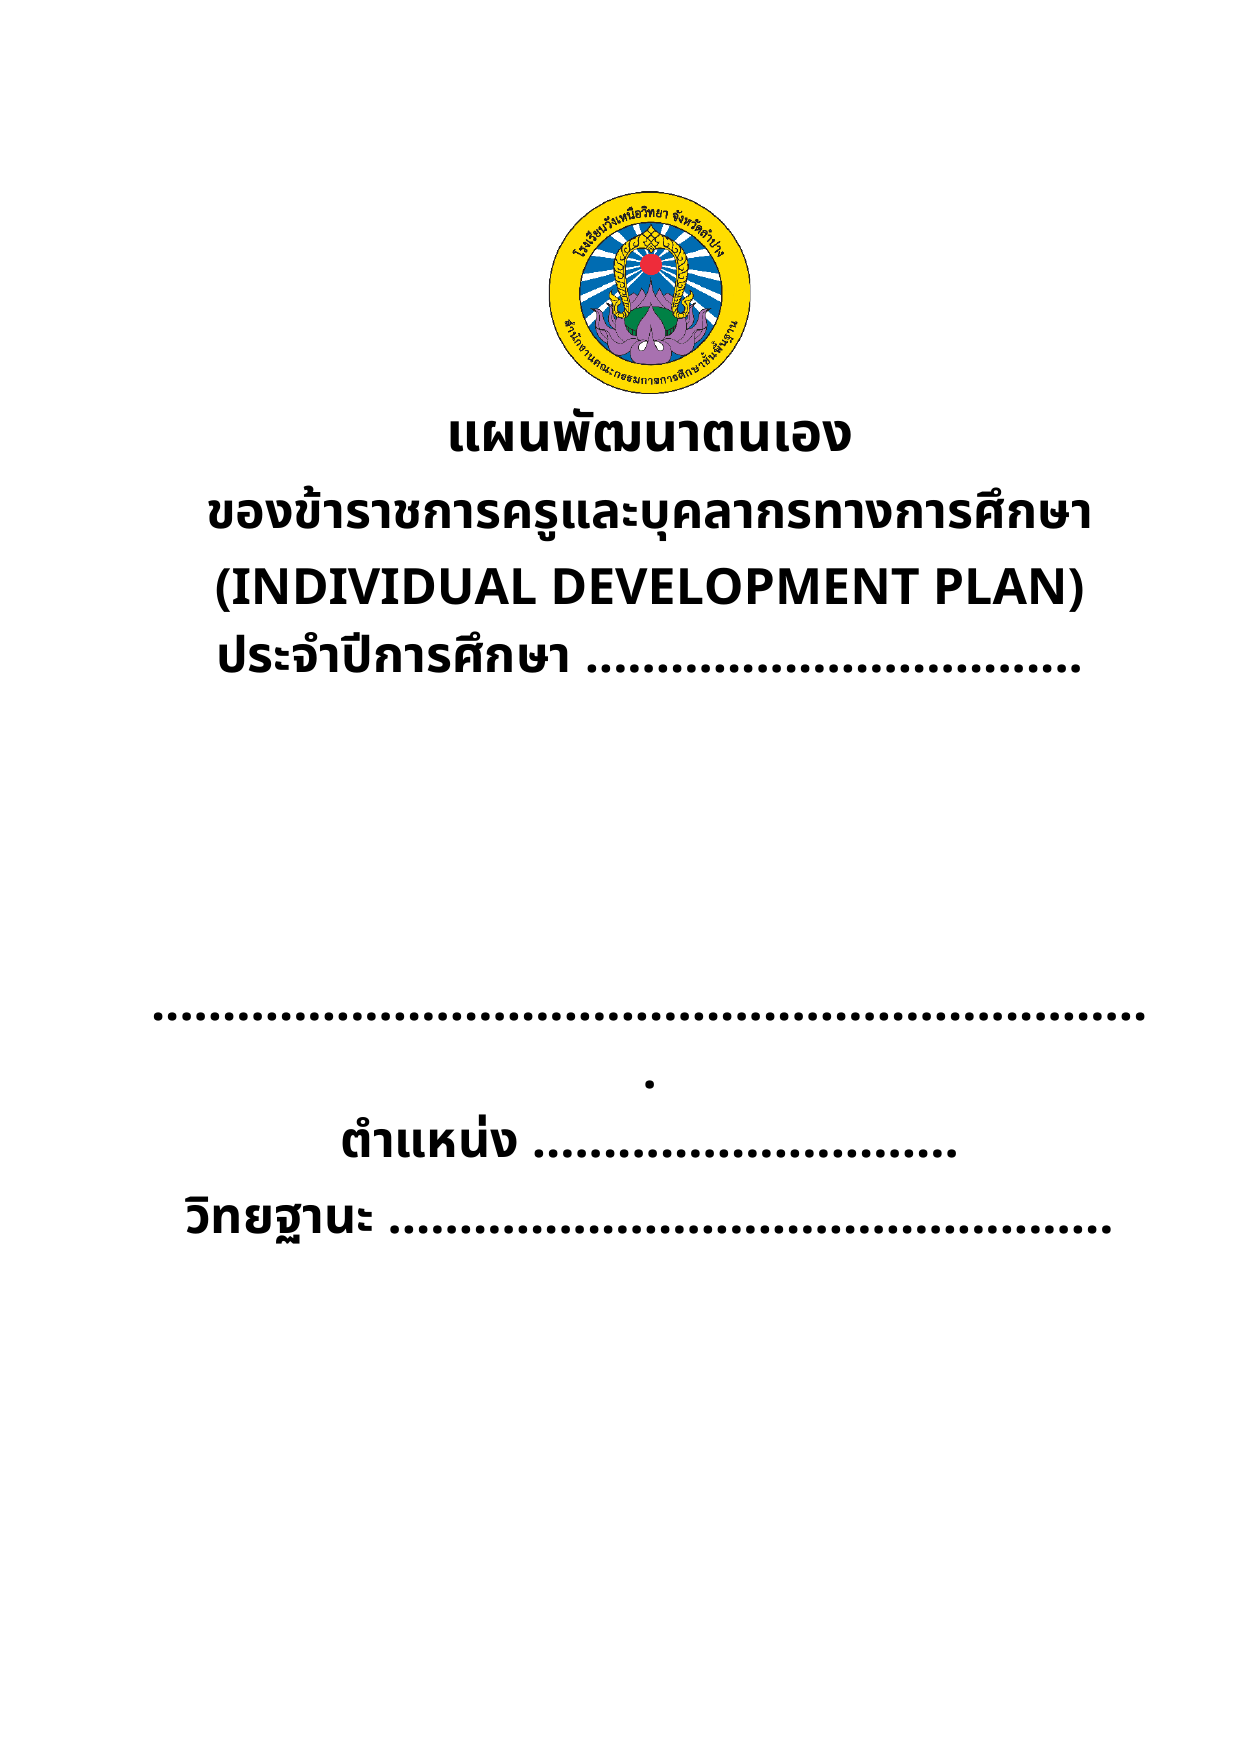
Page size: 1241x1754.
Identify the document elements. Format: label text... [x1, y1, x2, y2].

text ตำแหน่ง .............................. [148, 1104, 1152, 1179]
picture [548, 191, 751, 394]
text ประจำปีการศึกษา ................................... [148, 619, 1152, 695]
text (INDIVIDUAL DEVELOPMENT PLAN) [148, 551, 1152, 619]
text วิทยฐานะ ................................................... [148, 1179, 1152, 1256]
text แผนพัฒนาตนเอง [148, 393, 1152, 475]
text ของข้าราชการครูและบุคลากรทางการศึกษา [148, 475, 1152, 551]
text ....................................................................... [148, 967, 1152, 1104]
